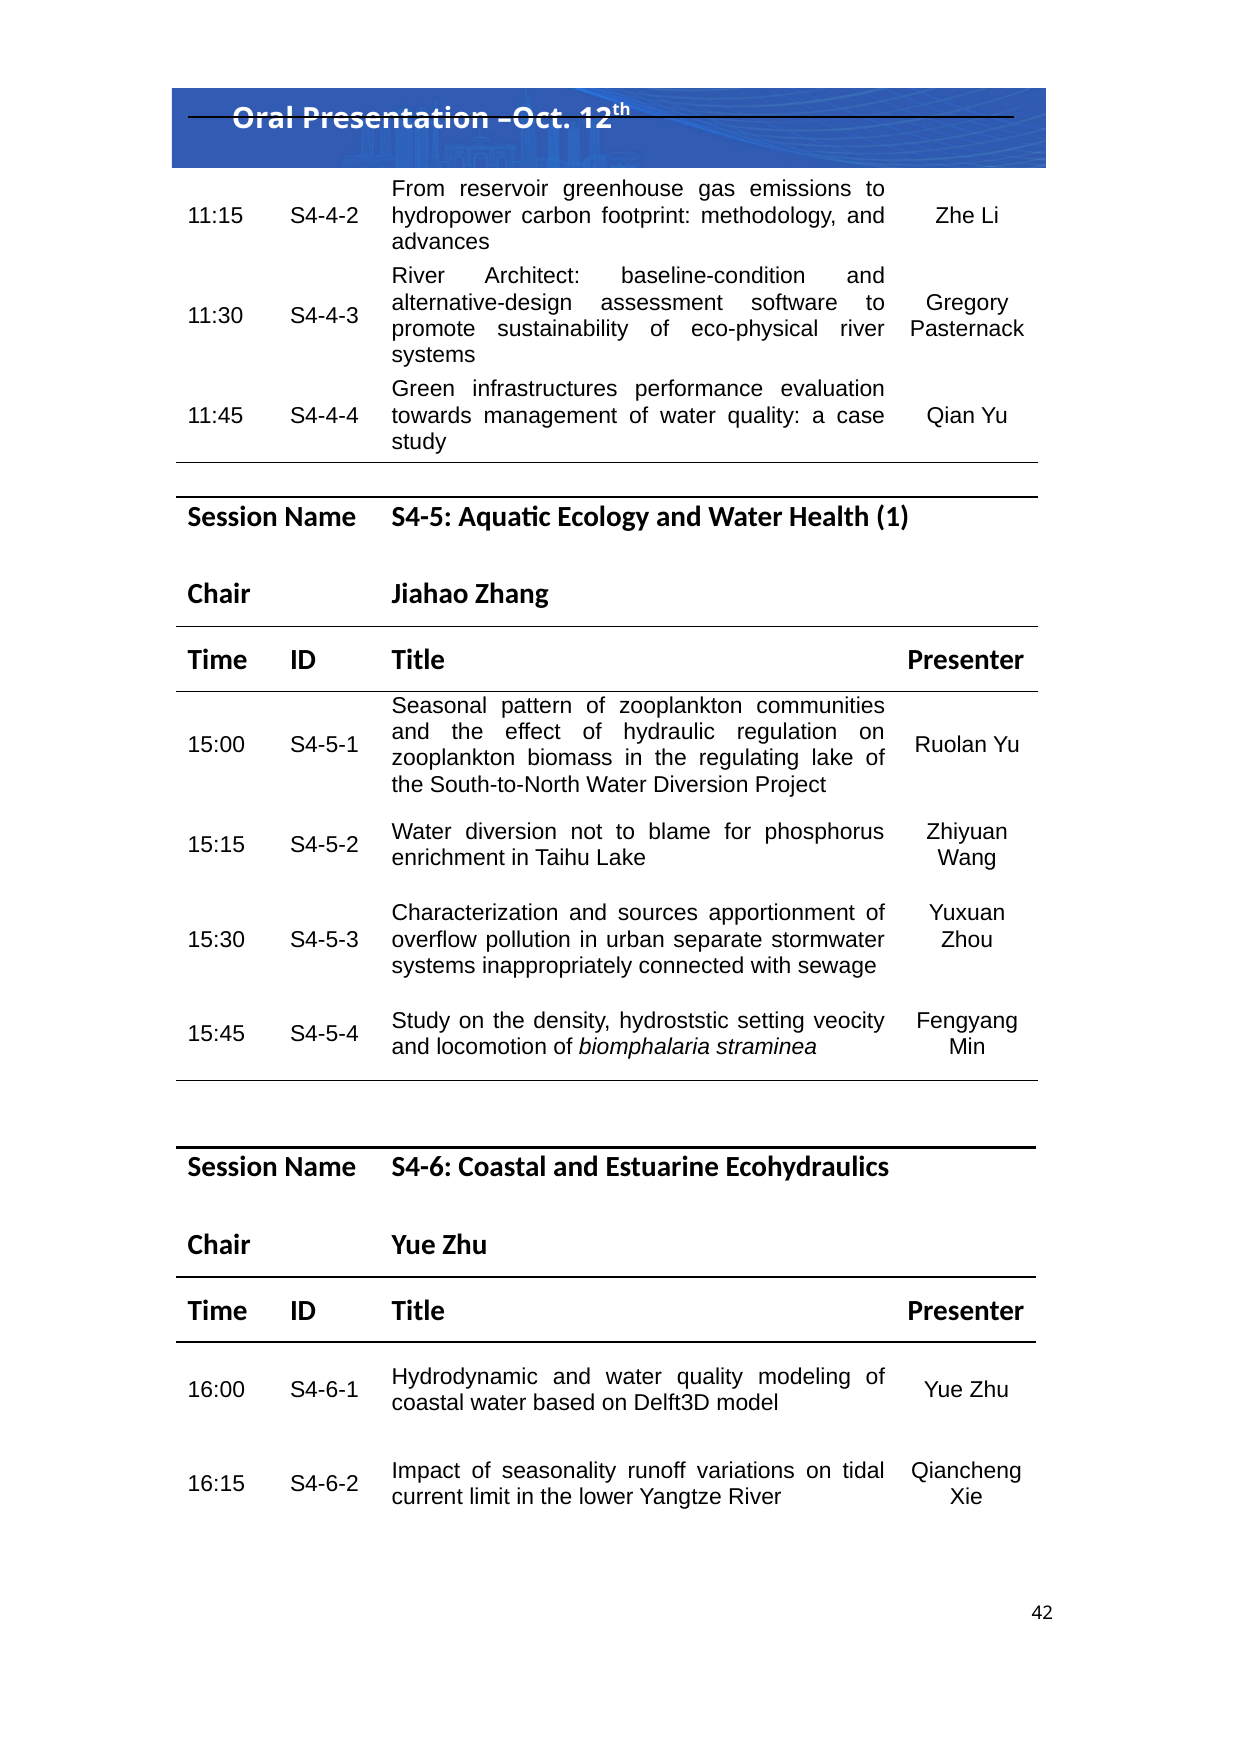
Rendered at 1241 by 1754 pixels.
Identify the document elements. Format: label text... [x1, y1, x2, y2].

table_header Session Name [176, 1149, 380, 1211]
table_cell 16:15 [176, 1436, 278, 1530]
table_cell Title [380, 627, 896, 691]
table_cell Yuxuan Zhou [896, 891, 1038, 986]
table_cell Green infrastructures performance evaluation towards management of water quality: a case study [380, 368, 896, 462]
table_cell 11:45 [176, 368, 278, 462]
table_cell 15:45 [176, 986, 278, 1080]
table_cell S4-4-4 [279, 368, 380, 462]
table_cell Zhiyuan Wang [896, 797, 1038, 891]
table_cell 15:00 [176, 692, 278, 797]
table_cell Fengyang Min [896, 986, 1038, 1080]
table_cell Study on the density, hydroststic setting veocity and locomotion of biomphalaria straminea [380, 986, 896, 1080]
table_cell Time [176, 1278, 278, 1341]
table_cell Chair [176, 561, 380, 626]
table_cell Characterization and sources apportionment of overflow pollution in urban separate stormwater systems inappropriately connected with sewage [380, 891, 896, 986]
table_header S4-5: Aquatic Ecology and Water Health (1) [380, 498, 1038, 561]
table_cell Gregory Pasternack [896, 262, 1038, 367]
table_cell ID [279, 1278, 380, 1341]
table_cell S4-5-3 [279, 891, 380, 986]
table_cell Presenter [896, 627, 1038, 691]
table_cell Title [380, 1278, 896, 1341]
table_cell ID [279, 627, 380, 691]
table_cell Qiancheng Xie [896, 1436, 1036, 1530]
table_cell S4-6-2 [279, 1436, 380, 1530]
table_cell Seasonal pattern of zooplankton communities and the effect of hydraulic regulation on zooplankton biomass in the regulating lake of the South-to-North Water Diversion Project [380, 692, 896, 797]
table_cell River Architect: baseline-condition and alternative-design assessment software to promote sustainability of eco-physical river systems [380, 262, 896, 367]
table_cell 15:15 [176, 797, 278, 891]
table_cell Impact of seasonality runoff variations on tidal current limit in the lower Yangtze River [380, 1436, 896, 1530]
table_cell Hydrodynamic and water quality modeling of coastal water based on Delft3D model [380, 1343, 896, 1436]
table_header Session Name [176, 498, 380, 561]
table_cell 15:30 [176, 891, 278, 986]
table_cell Yue Zhu [896, 1343, 1036, 1436]
table_cell Time [176, 627, 278, 691]
table_cell S4-4-2 [279, 168, 380, 262]
table_cell From reservoir greenhouse gas emissions to hydropower carbon footprint: methodology, and advances [380, 168, 896, 262]
table_cell Ruolan Yu [896, 692, 1038, 797]
table_cell Presenter [896, 1278, 1036, 1341]
table_cell S4-4-3 [279, 262, 380, 367]
table_cell Water diversion not to blame for phosphorus enrichment in Taihu Lake [380, 797, 896, 891]
table_cell 11:15 [176, 168, 278, 262]
table_header S4-6: Coastal and Estuarine Ecohydraulics [380, 1149, 1036, 1211]
table_cell S4-5-1 [279, 692, 380, 797]
picture [171, 88, 1046, 168]
table_cell S4-5-4 [279, 986, 380, 1080]
table_cell S4-6-1 [279, 1343, 380, 1436]
table_cell S4-5-2 [279, 797, 380, 891]
table_cell Chair [176, 1211, 380, 1276]
table_cell 11:30 [176, 262, 278, 367]
table_cell 16:00 [176, 1343, 278, 1436]
table_cell Zhe Li [896, 168, 1038, 262]
table_cell Yue Zhu [380, 1211, 1036, 1276]
table_cell Jiahao Zhang [380, 561, 1038, 626]
table_cell Qian Yu [896, 368, 1038, 462]
